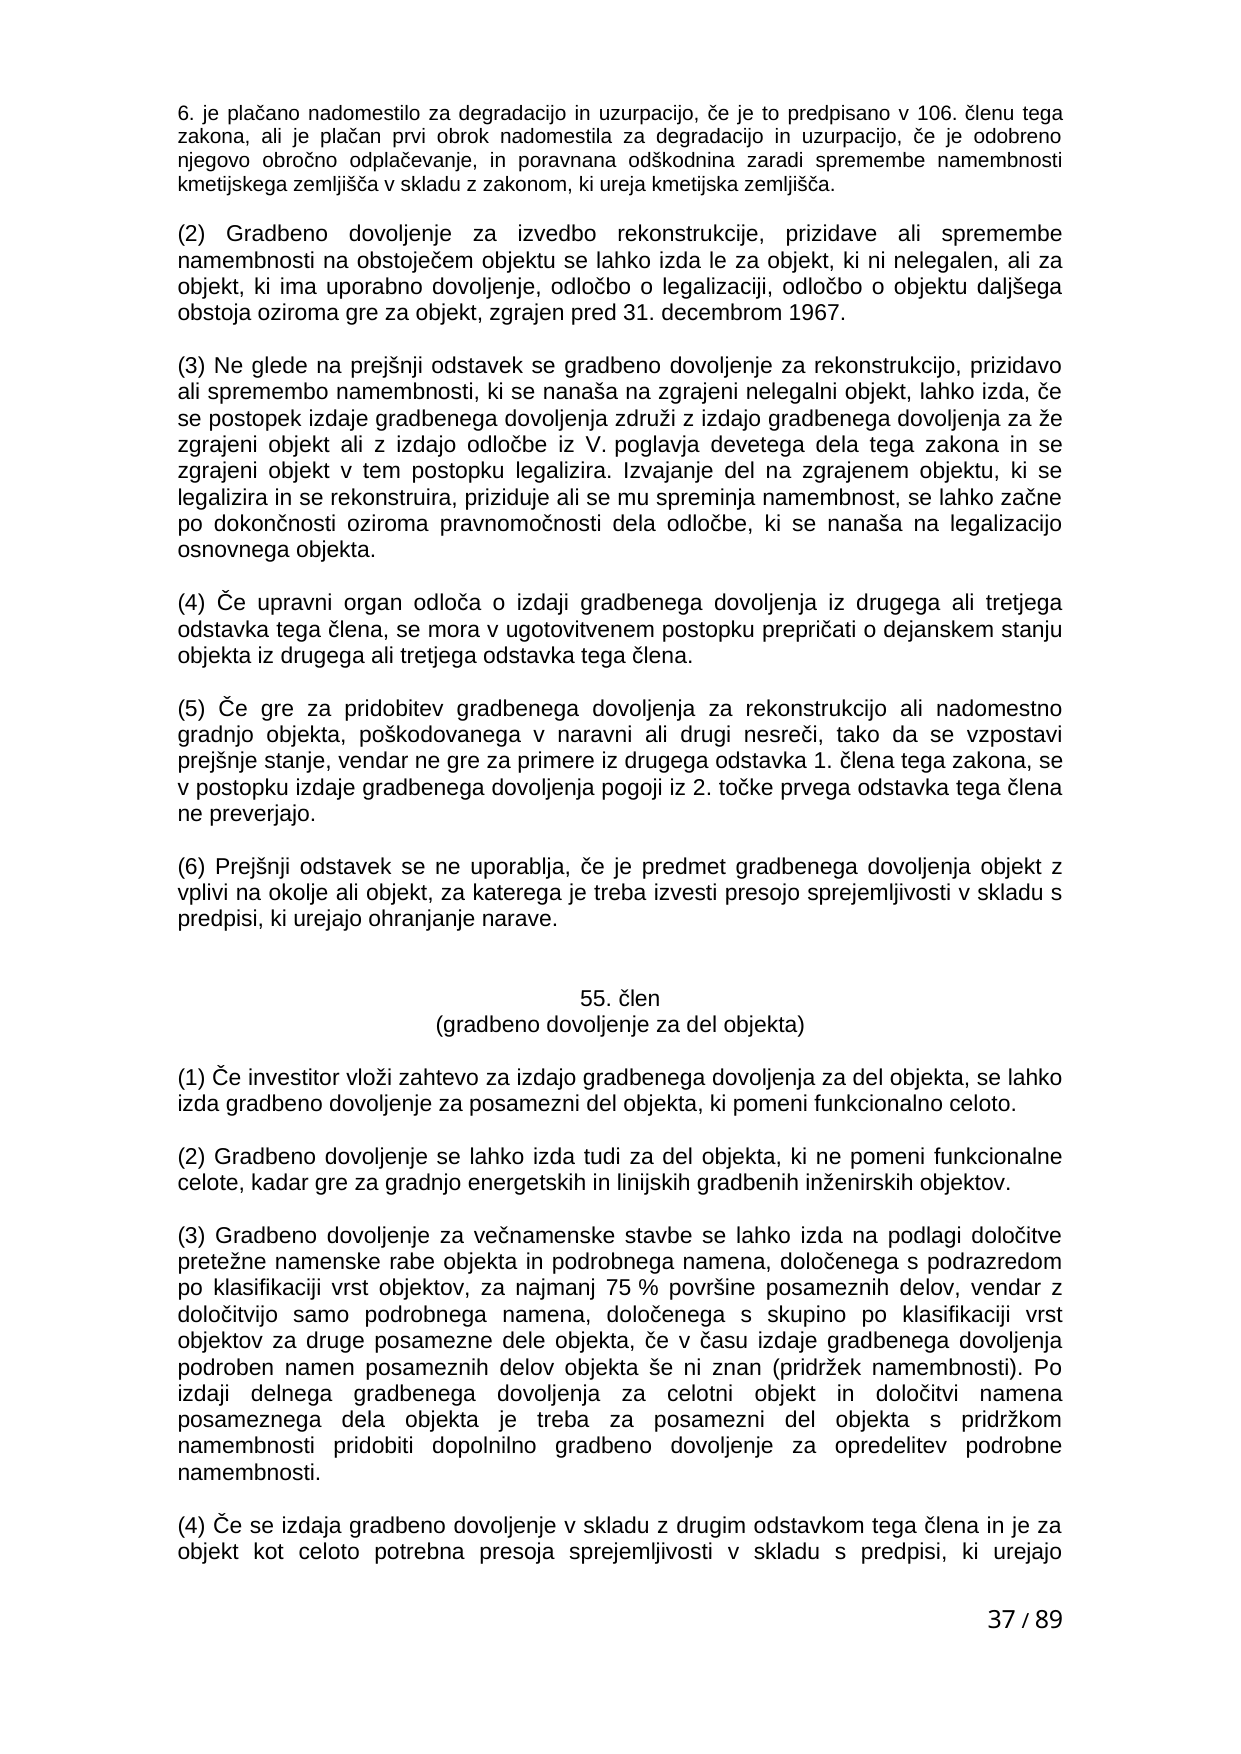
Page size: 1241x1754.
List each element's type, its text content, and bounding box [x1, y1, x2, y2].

text 55. člen [177, 984, 1063, 1011]
text (3) Ne glede na prejšnji odstavek se gradbeno dovoljenje za rekonstrukcijo, prizidavo ali spremembo namembnosti, ki se nanaša na zgrajeni nelegalni objekt, lahko izda, če se postopek izdaje gradbenega dovoljenja združi z izdajo gradbenega dovoljenja za že zgrajeni objekt ali z izdajo odločbe iz V. poglavja devetega dela tega zakona in se zgrajeni objekt v tem postopku legalizira. Izvajanje del na zgrajenem objektu, ki se legalizira in se rekonstruira, priziduje ali se mu spreminja namembnost, se lahko začne po dokončnosti oziroma pravnomočnosti dela odločbe, ki se nanaša na legalizacijo osnovnega objekta. [177, 352, 1063, 563]
text (5) Če gre za pridobitev gradbenega dovoljenja za rekonstrukcijo ali nadomestno gradnjo objekta, poškodovanega v naravni ali drugi nesreči, tako da se vzpostavi prejšnje stanje, vendar ne gre za primere iz drugega odstavka 1. člena tega zakona, se v postopku izdaje gradbenega dovoljenja pogoji iz 2. točke prvega odstavka tega člena ne preverjajo. [177, 694, 1063, 826]
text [177, 1512, 1063, 1564]
text (6) Prejšnji odstavek se ne uporablja, če je predmet gradbenega dovoljenja objekt z vplivi na okolje ali objekt, za katerega je treba izvesti presojo sprejemljivosti v skladu s predpisi, ki urejajo ohranjanje narave. [177, 853, 1063, 932]
text (1) Če investitor vloži zahtevo za izdajo gradbenega dovoljenja za del objekta, se lahko izda gradbeno dovoljenje za posamezni del objekta, ki pomeni funkcionalno celoto. [177, 1063, 1063, 1116]
text (2) Gradbeno dovoljenje za izvedbo rekonstrukcije, prizidave ali spremembe namembnosti na obstoječem objektu se lahko izda le za objekt, ki ni nelegalen, ali za objekt, ki ima uporabno dovoljenje, odločbo o legalizaciji, odločbo o objektu daljšega obstoja oziroma gre za objekt, zgrajen pred 31. decembrom 1967. [177, 220, 1063, 326]
text (4) Če upravni organ odloča o izdaji gradbenega dovoljenja iz drugega ali tretjega odstavka tega člena, se mora v ugotovitvenem postopku prepričati o dejanskem stanju objekta iz drugega ali tretjega odstavka tega člena. [177, 589, 1063, 668]
text (2) Gradbeno dovoljenje se lahko izda tudi za del objekta, ki ne pomeni funkcionalne celote, kadar gre za gradnjo energetskih in linijskih gradbenih inženirskih objektov. [177, 1143, 1063, 1195]
text (gradbeno dovoljenje za del objekta) [177, 1011, 1063, 1037]
list 6. je plačano nadomestilo za degradacijo in uzurpacijo, če je to predpisano v 106. členu tega zakona, ali je plačan prvi obrok nadomestila za degradacijo in uzurpacijo, če je odobreno njegovo obročno odplačevanje, in poravnana odškodnina zaradi spremembe namembnosti kmetijskega zemljišča v skladu z zakonom, ki ureja kmetijska zemljišča. [177, 100, 1063, 196]
text (3) Gradbeno dovoljenje za večnamenske stavbe se lahko izda na podlagi določitve pretežne namenske rabe objekta in podrobnega namena, določenega s podrazredom po klasifikaciji vrst objektov, za najmanj 75 % površine posameznih delov, vendar z določitvijo samo podrobnega namena, določenega s skupino po klasifikaciji vrst objektov za druge posamezne dele objekta, če v času izdaje gradbenega dovoljenja podroben namen posameznih delov objekta še ni znan (pridržek namembnosti). Po izdaji delnega gradbenega dovoljenja za celotni objekt in določitvi namena posameznega dela objekta je treba za posamezni del objekta s pridržkom namembnosti pridobiti dopolnilno gradbeno dovoljenje za opredelitev podrobne namembnosti. [177, 1222, 1063, 1485]
